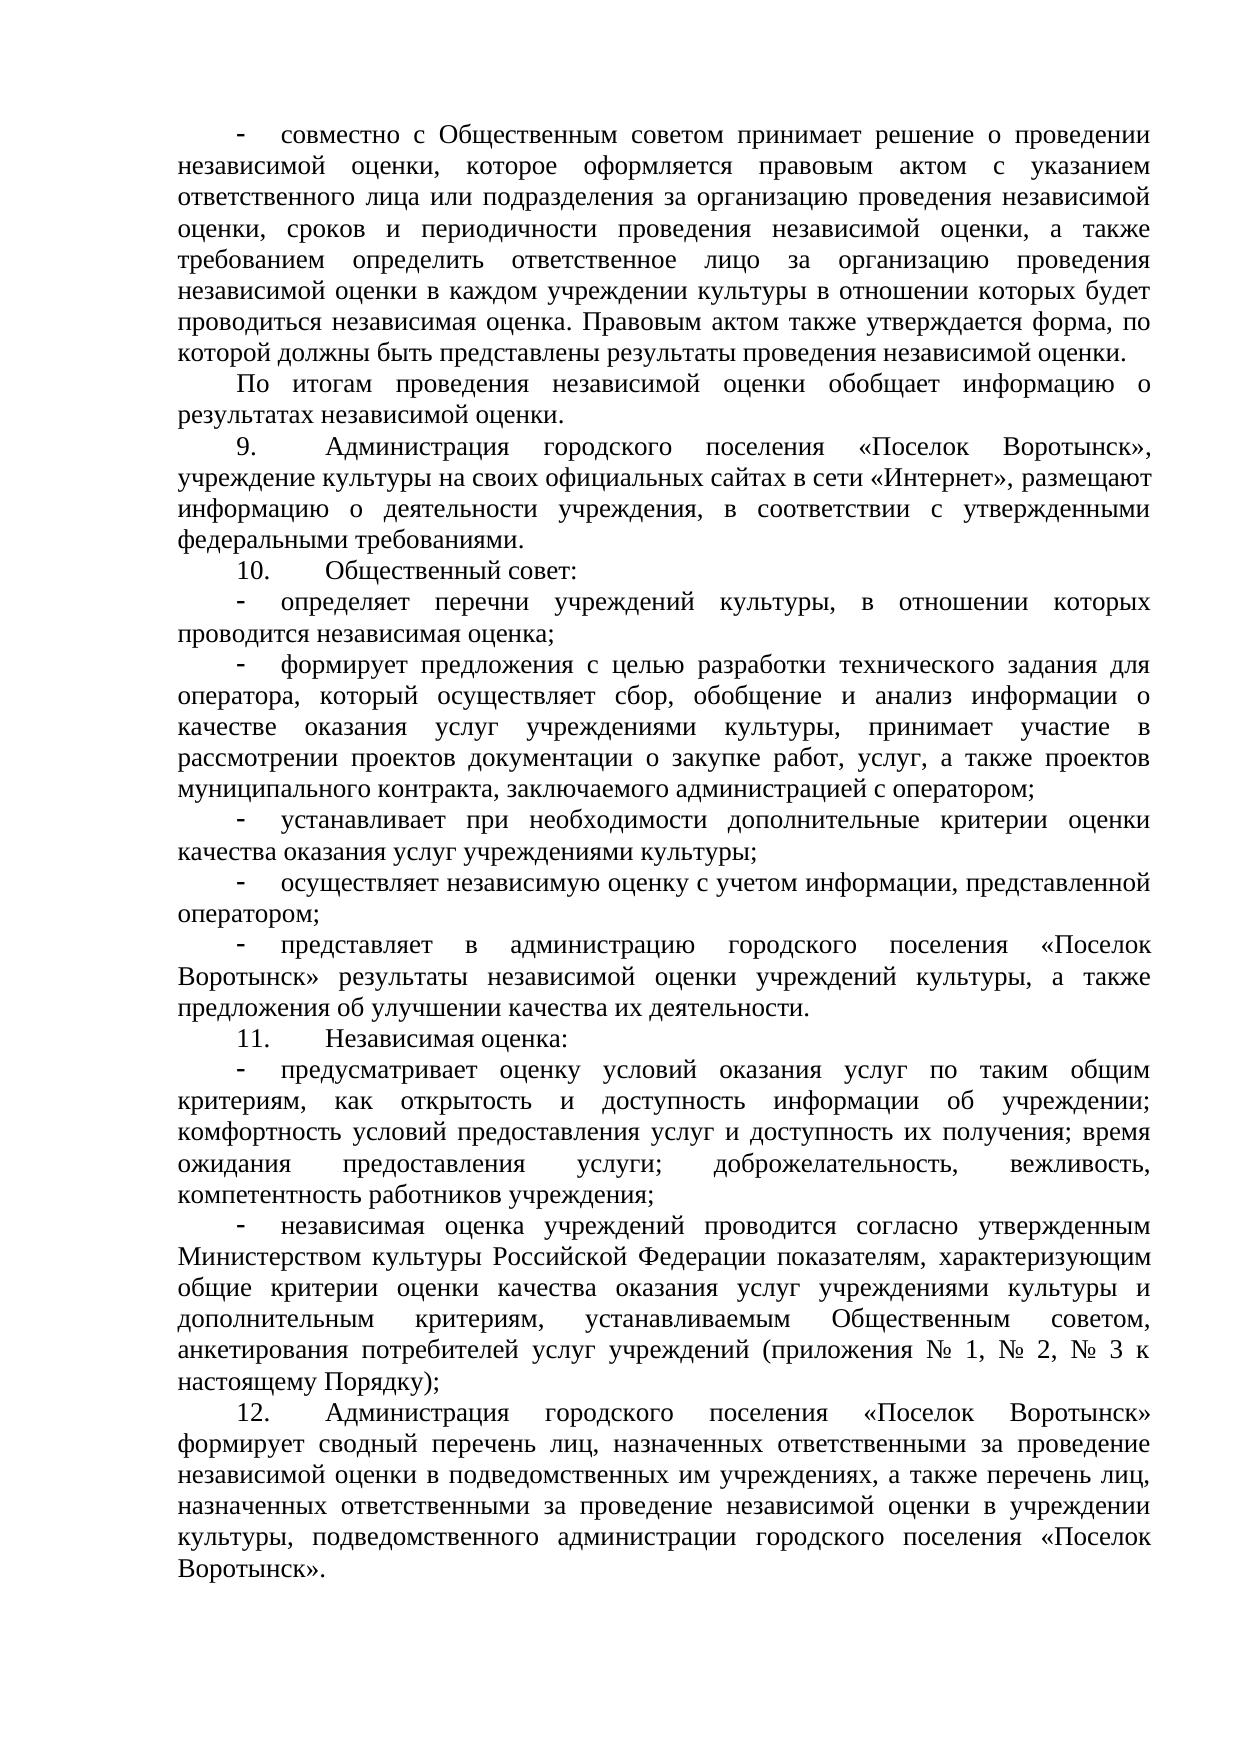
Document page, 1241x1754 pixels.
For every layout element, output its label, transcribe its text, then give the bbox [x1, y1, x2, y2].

list совместно с Общественным советом принимает решение о проведении независимой оценки, которое оформляется правовым актом с указанием ответственного лица или подразделения за организацию проведения независимой оценки, сроков и периодичности проведения независимой оценки, а также требованием определить ответственное лицо за организацию проведения независимой оценки в каждом учреждении культуры в отношении которых будет проводиться независимая оценка. Правовым актом также утверждается форма, по которой должны быть представлены результаты проведения независимой оценки. [177, 118, 1152, 367]
list формирует предложения с целью разработки технического задания для оператора, который осуществляет сбор, обобщение и анализ информации о качестве оказания услуг учреждениями культуры, принимает участие в рассмотрении проектов документации о закупке работ, услуг, а также проектов муниципального контракта, заключаемого администрацией с оператором; [177, 648, 1152, 804]
list Независимая оценка: [177, 1022, 1152, 1053]
list Администрация городского поселения «Поселок Воротынск» формирует сводный перечень лиц, назначенных ответственными за проведение независимой оценки в подведомственных им учреждениях, а также перечень лиц, назначенных ответственными за проведение независимой оценки в учреждении культуры, подведомственного администрации городского поселения «Поселок Воротынск». [177, 1396, 1152, 1583]
text По итогам проведения независимой оценки обобщает информацию о результатах независимой оценки. [177, 367, 1152, 430]
list независимая оценка учреждений проводится согласно утвержденным Министерством культуры Российской Федерации показателям, характеризующим общие критерии оценки качества оказания услуг учреждениями культуры и дополнительным критериям, устанавливаемым Общественным советом, анкетирования потребителей услуг учреждений (приложения № 1, № 2, № 3 к настоящему Порядку); [177, 1209, 1152, 1396]
list определяет перечни учреждений культуры, в отношении которых проводится независимая оценка; [177, 585, 1152, 648]
list предусматривает оценку условий оказания услуг по таким общим критериям, как открытость и доступность информации об учреждении; комфортность условий предоставления услуг и доступность их получения; время ожидания предоставления услуги; доброжелательность, вежливость, компетентность работников учреждения; [177, 1053, 1152, 1209]
list осуществляет независимую оценку с учетом информации, представленной оператором; [177, 866, 1152, 928]
list устанавливает при необходимости дополнительные критерии оценки качества оказания услуг учреждениями культуры; [177, 804, 1152, 866]
list представляет в администрацию городского поселения «Поселок Воротынск» результаты независимой оценки учреждений культуры, а также предложения об улучшении качества их деятельности. [177, 928, 1152, 1022]
list Общественный совет: [177, 554, 1152, 585]
list Администрация городского поселения «Поселок Воротынск», учреждение культуры на своих официальных сайтах в сети «Интернет», размещают информацию о деятельности учреждения, в соответствии с утвержденными федеральными требованиями. [177, 430, 1152, 554]
